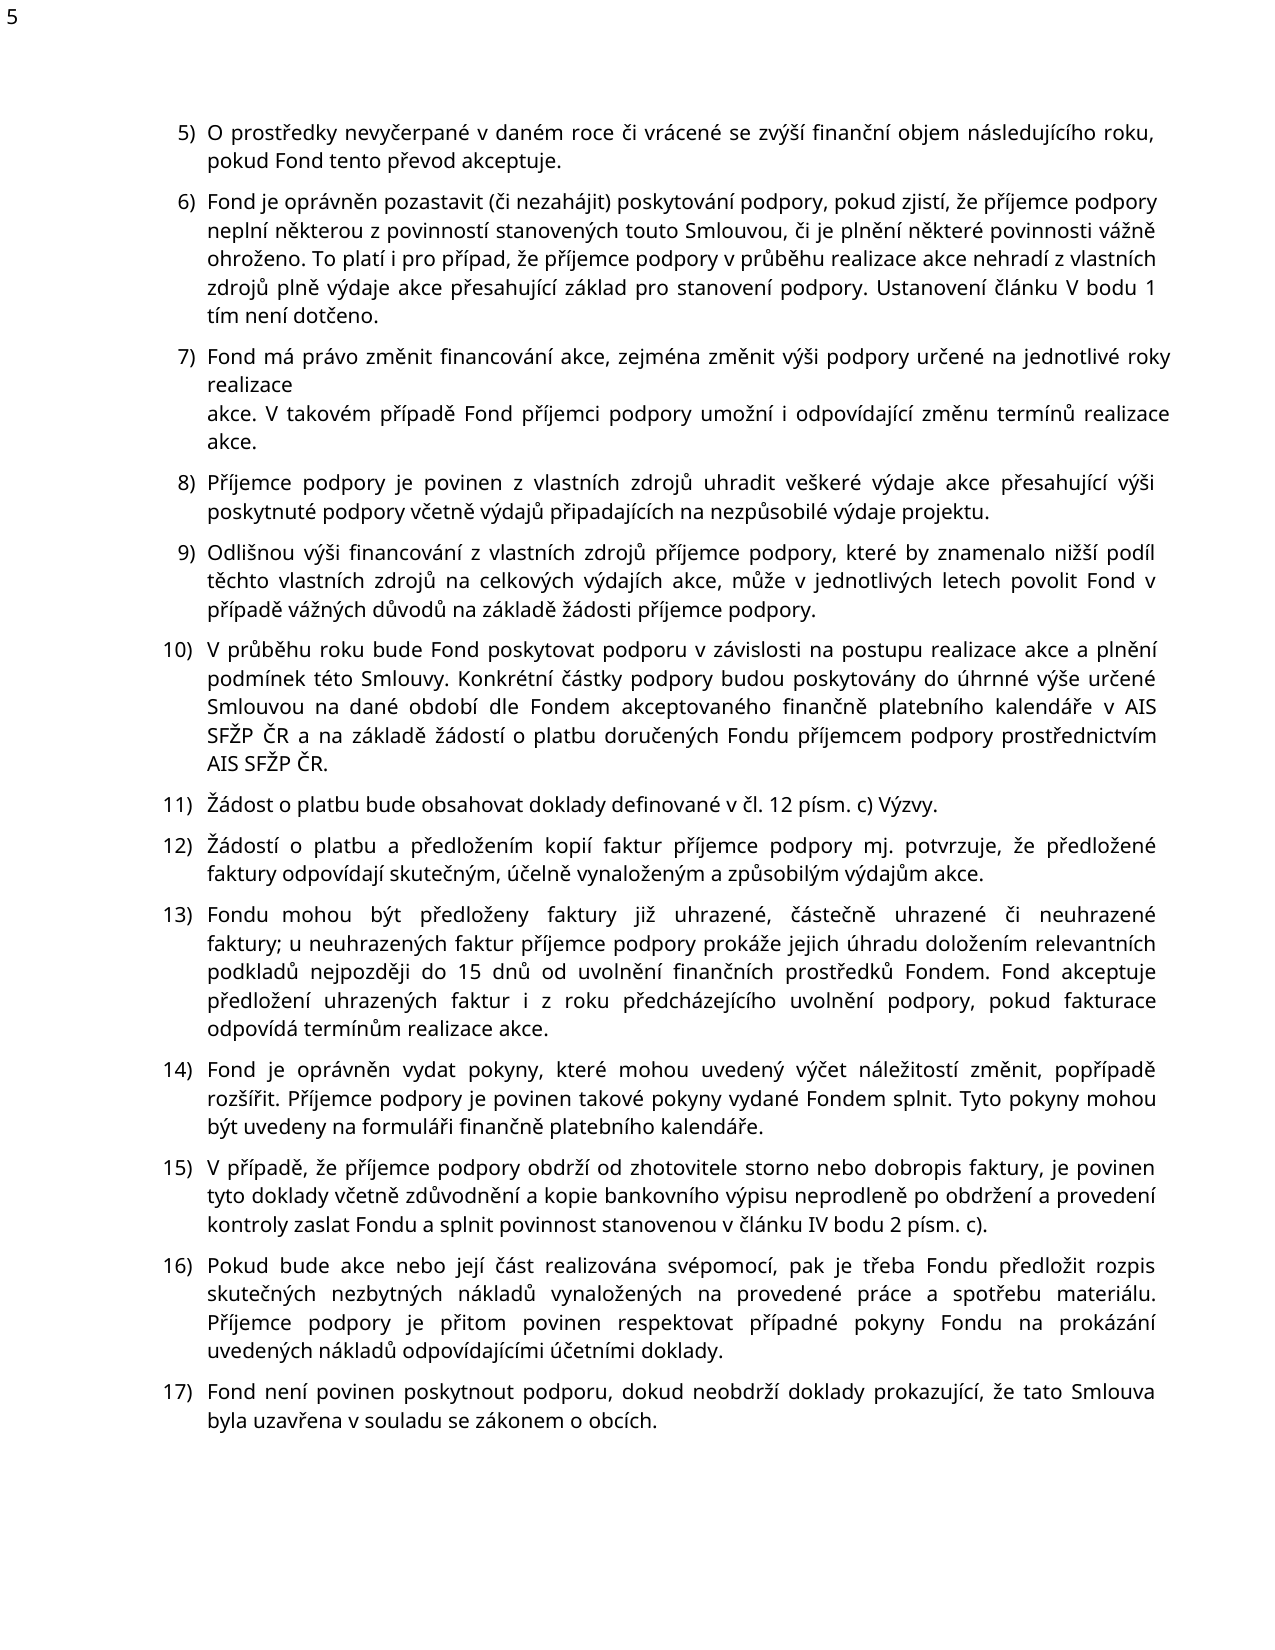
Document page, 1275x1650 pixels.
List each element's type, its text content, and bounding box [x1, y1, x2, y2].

text akce. V takovém případě Fond příjemci podpory umožní i odpovídající změnu termínů realizace akce. [207, 399, 1171, 456]
list Pokud bude akce nebo její část realizována svépomocí, pak je třeba Fondu předložit rozpis skutečných nezbytných nákladů vynaložených na provedené práce a spotřebu materiálu. Příjemce podpory je přitom povinen respektovat případné pokyny Fondu na prokázání uvedených nákladů odpovídajícími účetními doklady. [162, 1251, 1157, 1365]
list O prostředky nevyčerpané v daném roce či vrácené se zvýší finanční objem následujícího roku, pokud Fond tento převod akceptuje. [177, 118, 1156, 175]
list Fond je oprávněn vydat pokyny, které mohou uvedený výčet náležitostí změnit, popřípadě rozšířit. Příjemce podpory je povinen takové pokyny vydané Fondem splnit. Tyto pokyny mohou být uvedeny na formuláři finančně platebního kalendáře. [162, 1055, 1157, 1141]
list Fondu mohou být předloženy faktury již uhrazené, částečně uhrazené či neuhrazené faktury; u neuhrazených faktur příjemce podpory prokáže jejich úhradu doložením relevantních podkladů nejpozději do 15 dnů od uvolnění finančních prostředků Fondem. Fond akceptuje předložení uhrazených faktur i z roku předcházejícího uvolnění podpory, pokud fakturace odpovídá termínům realizace akce. [162, 901, 1156, 1043]
list Fond má právo změnit financování akce, zejména změnit výši podpory určené na jednotlivé roky realizace [177, 342, 1171, 399]
list Fond není povinen poskytnout podporu, dokud neobdrží doklady prokazující, že tato Smlouva byla uzavřena v souladu se zákonem o obcích. [162, 1377, 1157, 1434]
list Fond je oprávněn pozastavit (či nezahájit) poskytování podpory, pokud zjistí, že příjemce podpory neplní některou z povinností stanovených touto Smlouvou, či je plnění některé povinnosti vážně ohroženo. To platí i pro případ, že příjemce podpory v průběhu realizace akce nehradí z vlastních zdrojů plně výdaje akce přesahující základ pro stanovení podpory. Ustanovení článku V bodu 1 tím není dotčeno. [177, 187, 1157, 330]
list V průběhu roku bude Fond poskytovat podporu v závislosti na postupu realizace akce a plnění podmínek této Smlouvy. Konkrétní částky podpory budou poskytovány do úhrnné výše určené Smlouvou na dané období dle Fondem akceptovaného finančně platebního kalendáře v AIS SFŽP ČR a na základě žádostí o platbu doručených Fondu příjemcem podpory prostřednictvím AIS SFŽP ČR. [162, 636, 1157, 778]
list Žádostí o platbu a předložením kopií faktur příjemce podpory mj. potvrzuje, že předložené faktury odpovídají skutečným, účelně vynaloženým a způsobilým výdajům akce. [162, 831, 1157, 888]
list Žádost o platbu bude obsahovat doklady definované v čl. 12 písm. c) Výzvy. [162, 790, 1171, 819]
list Odlišnou výši financování z vlastních zdrojů příjemce podpory, které by znamenalo nižší podíl těchto vlastních zdrojů na celkových výdajích akce, může v jednotlivých letech povolit Fond v případě vážných důvodů na základě žádosti příjemce podpory. [177, 538, 1157, 623]
list V případě, že příjemce podpory obdrží od zhotovitele storno nebo dobropis faktury, je povinen tyto doklady včetně zdůvodnění a kopie bankovního výpisu neprodleně po obdržení a provedení kontroly zaslat Fondu a splnit povinnost stanovenou v článku IV bodu 2 písm. c). [162, 1153, 1157, 1238]
list Příjemce podpory je povinen z vlastních zdrojů uhradit veškeré výdaje akce přesahující výši poskytnuté podpory včetně výdajů připadajících na nezpůsobilé výdaje projektu. [177, 468, 1157, 525]
